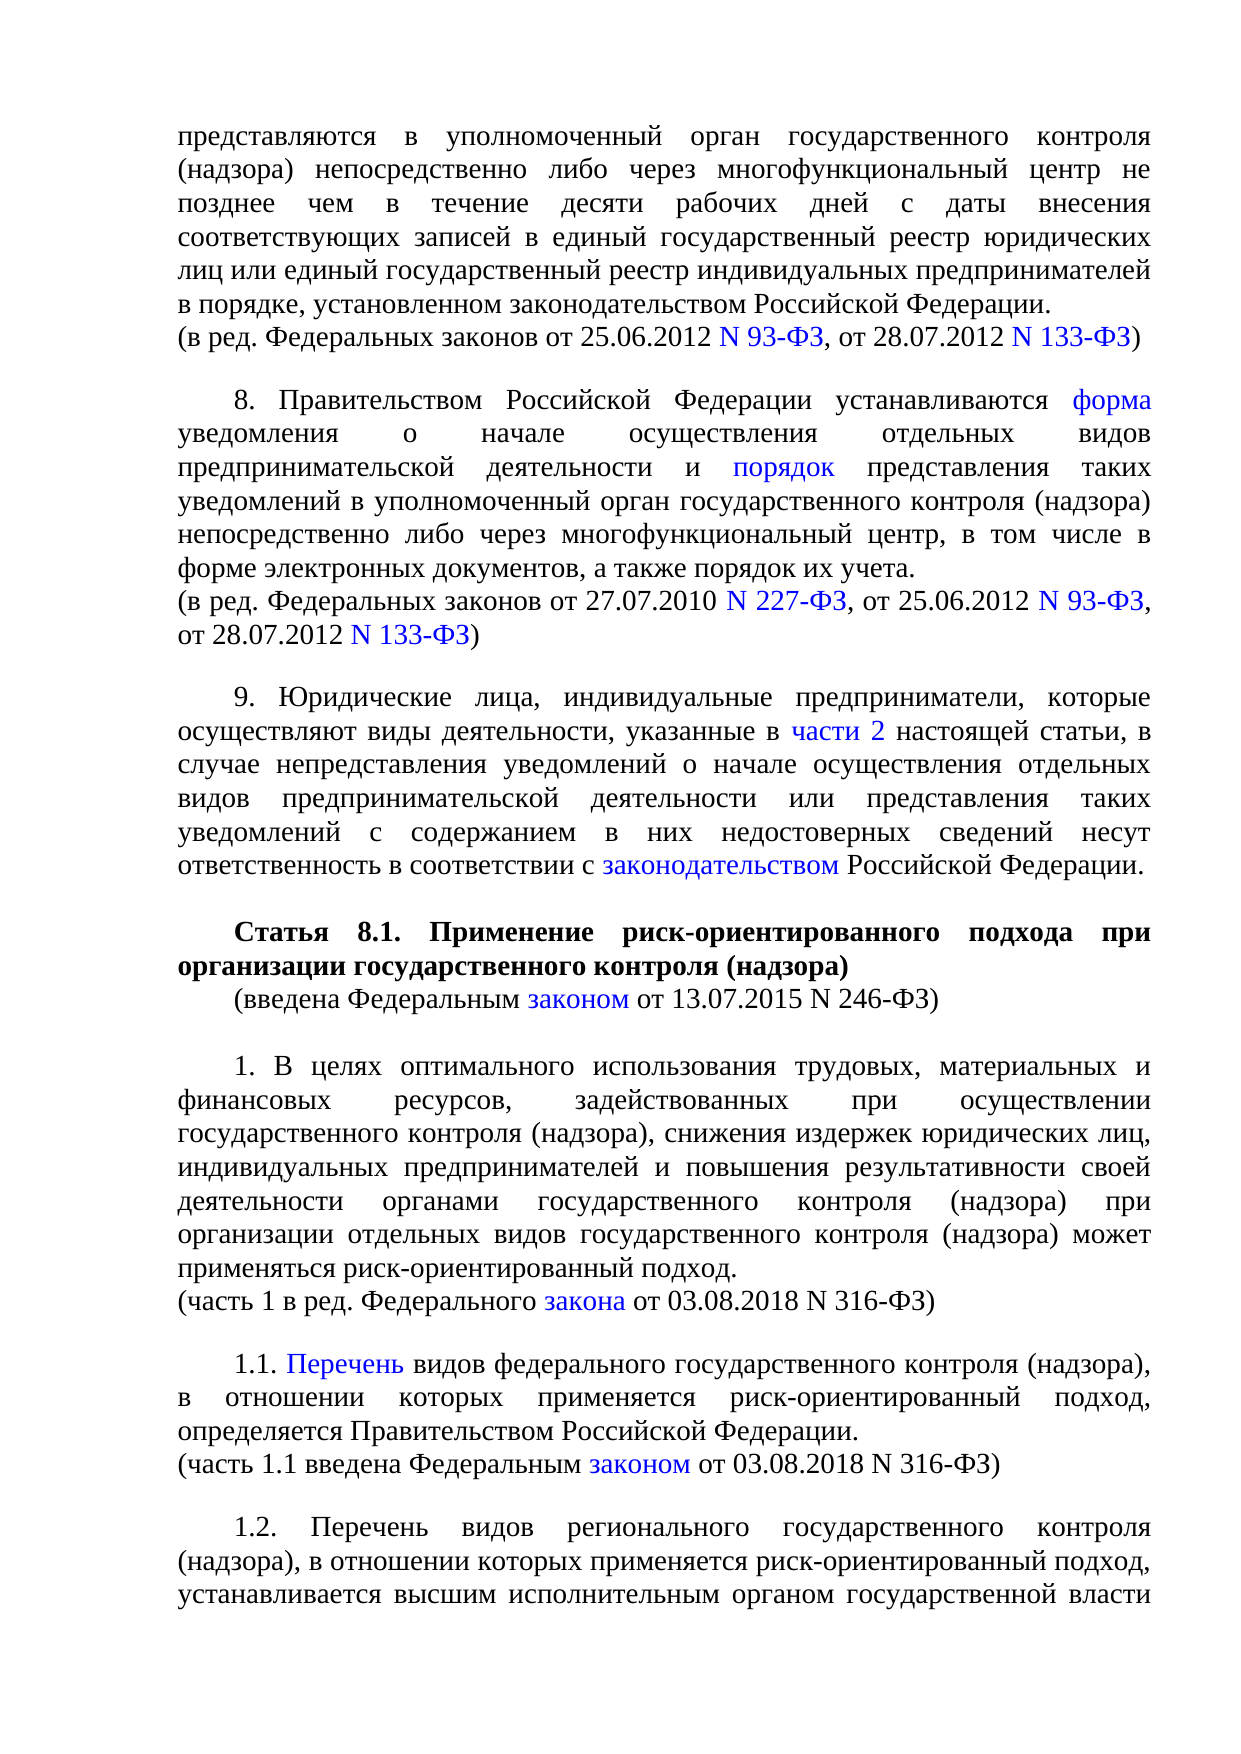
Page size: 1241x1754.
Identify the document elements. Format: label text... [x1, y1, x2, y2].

text 1. В целях оптимального использования трудовых, материальных и финансовых ресурсов, задействованных при осуществлении государственного контроля (надзора), снижения издержек юридических лиц, индивидуальных предпринимателей и повышения результативности своей деятельности органами государственного контроля (надзора) при организации отдельных видов государственного контроля (надзора) может применяться риск-ориентированный подход. [177, 1048, 1152, 1283]
text (в ред. Федеральных законов от 27.07.2010 N 227-ФЗ, от 25.06.2012 N 93-ФЗ, от 28.07.2012 N 133-ФЗ) [177, 583, 1152, 650]
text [177, 118, 1152, 319]
text (в ред. Федеральных законов от 25.06.2012 N 93-ФЗ, от 28.07.2012 N 133-ФЗ) [177, 319, 1152, 353]
text 8. Правительством Российской Федерации устанавливаются форма уведомления о начале осуществления отдельных видов предпринимательской деятельности и порядок представления таких уведомлений в уполномоченный орган государственного контроля (надзора) непосредственно либо через многофункциональный центр, в том числе в форме электронных документов, а также порядок их учета. [177, 382, 1152, 583]
text 1.1. Перечень видов федерального государственного контроля (надзора), в отношении которых применяется риск-ориентированный подход, определяется Правительством Российской Федерации. [177, 1346, 1152, 1447]
text 9. Юридические лица, индивидуальные предприниматели, которые осуществляют виды деятельности, указанные в части 2 настоящей статьи, в случае непредставления уведомлений о начале осуществления отдельных видов предпринимательской деятельности или представления таких уведомлений с содержанием в них недостоверных сведений несут ответственность в соответствии с законодательством Российской Федерации. [177, 679, 1152, 881]
text (введена Федеральным законом от 13.07.2015 N 246-ФЗ) [177, 981, 1152, 1015]
title Статья 8.1. Применение риск-ориентированного подхода при организации государственного контроля (надзора) [177, 914, 1152, 981]
text (часть 1 в ред. Федерального закона от 03.08.2018 N 316-ФЗ) [177, 1283, 1152, 1317]
text (часть 1.1 введена Федеральным законом от 03.08.2018 N 316-ФЗ) [177, 1447, 1152, 1480]
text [177, 1509, 1152, 1610]
